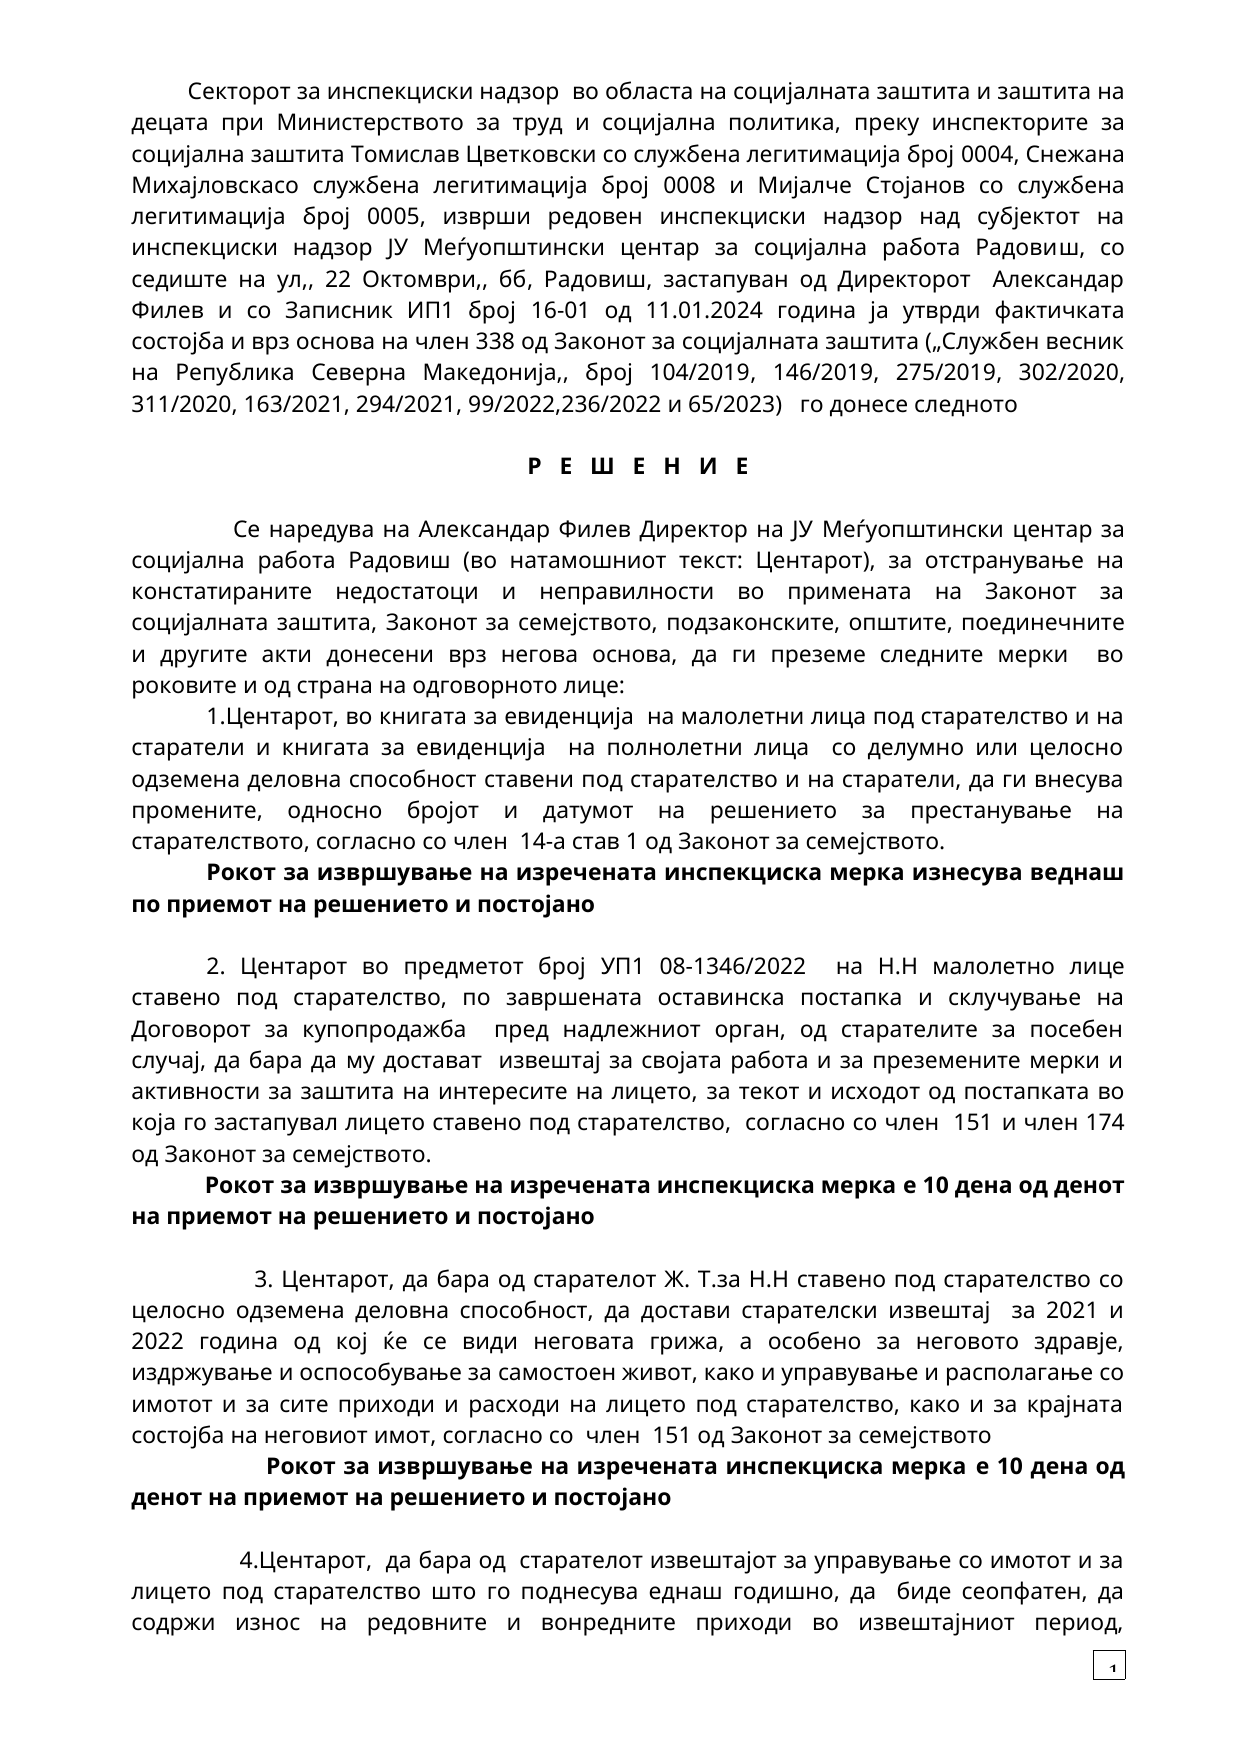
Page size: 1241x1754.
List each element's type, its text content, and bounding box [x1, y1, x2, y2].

text Рокот за извршување на изречената инспекциска мерка изнесува веднаш по приемот на решението и постојано [131, 856, 1125, 919]
text Рокот за извршување на изречената инспекциска мерка e 10 дена од денот на приемот на решението и постојано [131, 1450, 1125, 1512]
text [131, 1544, 1125, 1637]
text Рокот за извршување на изречената инспекциска мерка e 10 дена од денот на приемот на решението и постојано [131, 1169, 1125, 1231]
text 2. Центарот во предметот број УП1 08-1346/2022 на Н.Н малолетно лице ставено под старателство, по завршената оставинска постапка и склучување на Договорот за купопродажба пред надлежниот орган, од старателите за посебен случај, да бара да му достават извештај за својата работа и за преземените мерки и активности за заштита на интересите на лицето, за текот и исходот од постапката во која го застапувал лицето ставено под старателство, согласно со член 151 и член 174 од Законот за семејството. [131, 950, 1125, 1169]
text Секторот за инспекциски надзор во областа на социјалната заштита и заштита на децата при Министерството за труд и социјална политика, преку инспекторите за социјална заштита Томислав Цветковски со службена легитимација број 0004, Снежана Михајловскасо службена легитимација број 0008 и Мијалче Стојанов со службена легитимација број 0005, изврши редовен инспекциски надзор над субјектот на инспекциски надзор ЈУ Меѓуопштински центар за социјална работа Радовиш, со седиште на ул,, 22 Октомври,, бб, Радовиш, застапуван од Директорот Александар Филев и со Записник ИП1 број 16-01 од 11.01.2024 година ја утврди фактичката состојба и врз основа на член 338 од Законот за социјалната заштита („Службен весник на Република Северна Македонија,, број 104/2019, 146/2019, 275/2019, 302/2020, 311/2020, 163/2021, 294/2021, 99/2022,236/2022 и 65/2023) го донесе следното [131, 75, 1125, 419]
text Се наредува на Александар Филев Директор на ЈУ Меѓуопштински центар за социјална работа Радовиш (во натамошниот текст: Центарот), за отстранување на констатираните недостатоци и неправилности во примената на Законот за социјалната заштита, Законот за семејството, подзаконските, општите, поединечните и другите акти донесени врз негова основа, да ги преземе следните мерки во роковите и од страна на одговорното лице: [131, 512, 1125, 700]
text 3. Центарот, да бара од старателот Ж. Т.за Н.Н ставено под старателство со целосно одземена деловна способност, да достави старателски извештај за 2021 и 2022 година од кој ќе се види неговата грижа, а особено за неговото здравје, издржување и оспособување за самостоен живот, како и управување и располагање со имотот и за сите приходи и расходи на лицето под старателство, како и за крајната состојба на неговиот имот, согласно со член 151 од Законот за семејството [131, 1262, 1125, 1450]
text 1.Центарот, во книгата за евиденција на малолетни лица под старателство и на старатели и книгата за евиденција на полнолетни лица со делумно или целосно одземена деловна способност ставени под старателство и на старатели, да ги внесува промените, односно бројот и датумот на решението за престанување на старателството, согласно со член 14-а став 1 од Законот за семејството. [131, 700, 1125, 856]
text Р Е Ш Е Н И Е [131, 450, 1087, 481]
